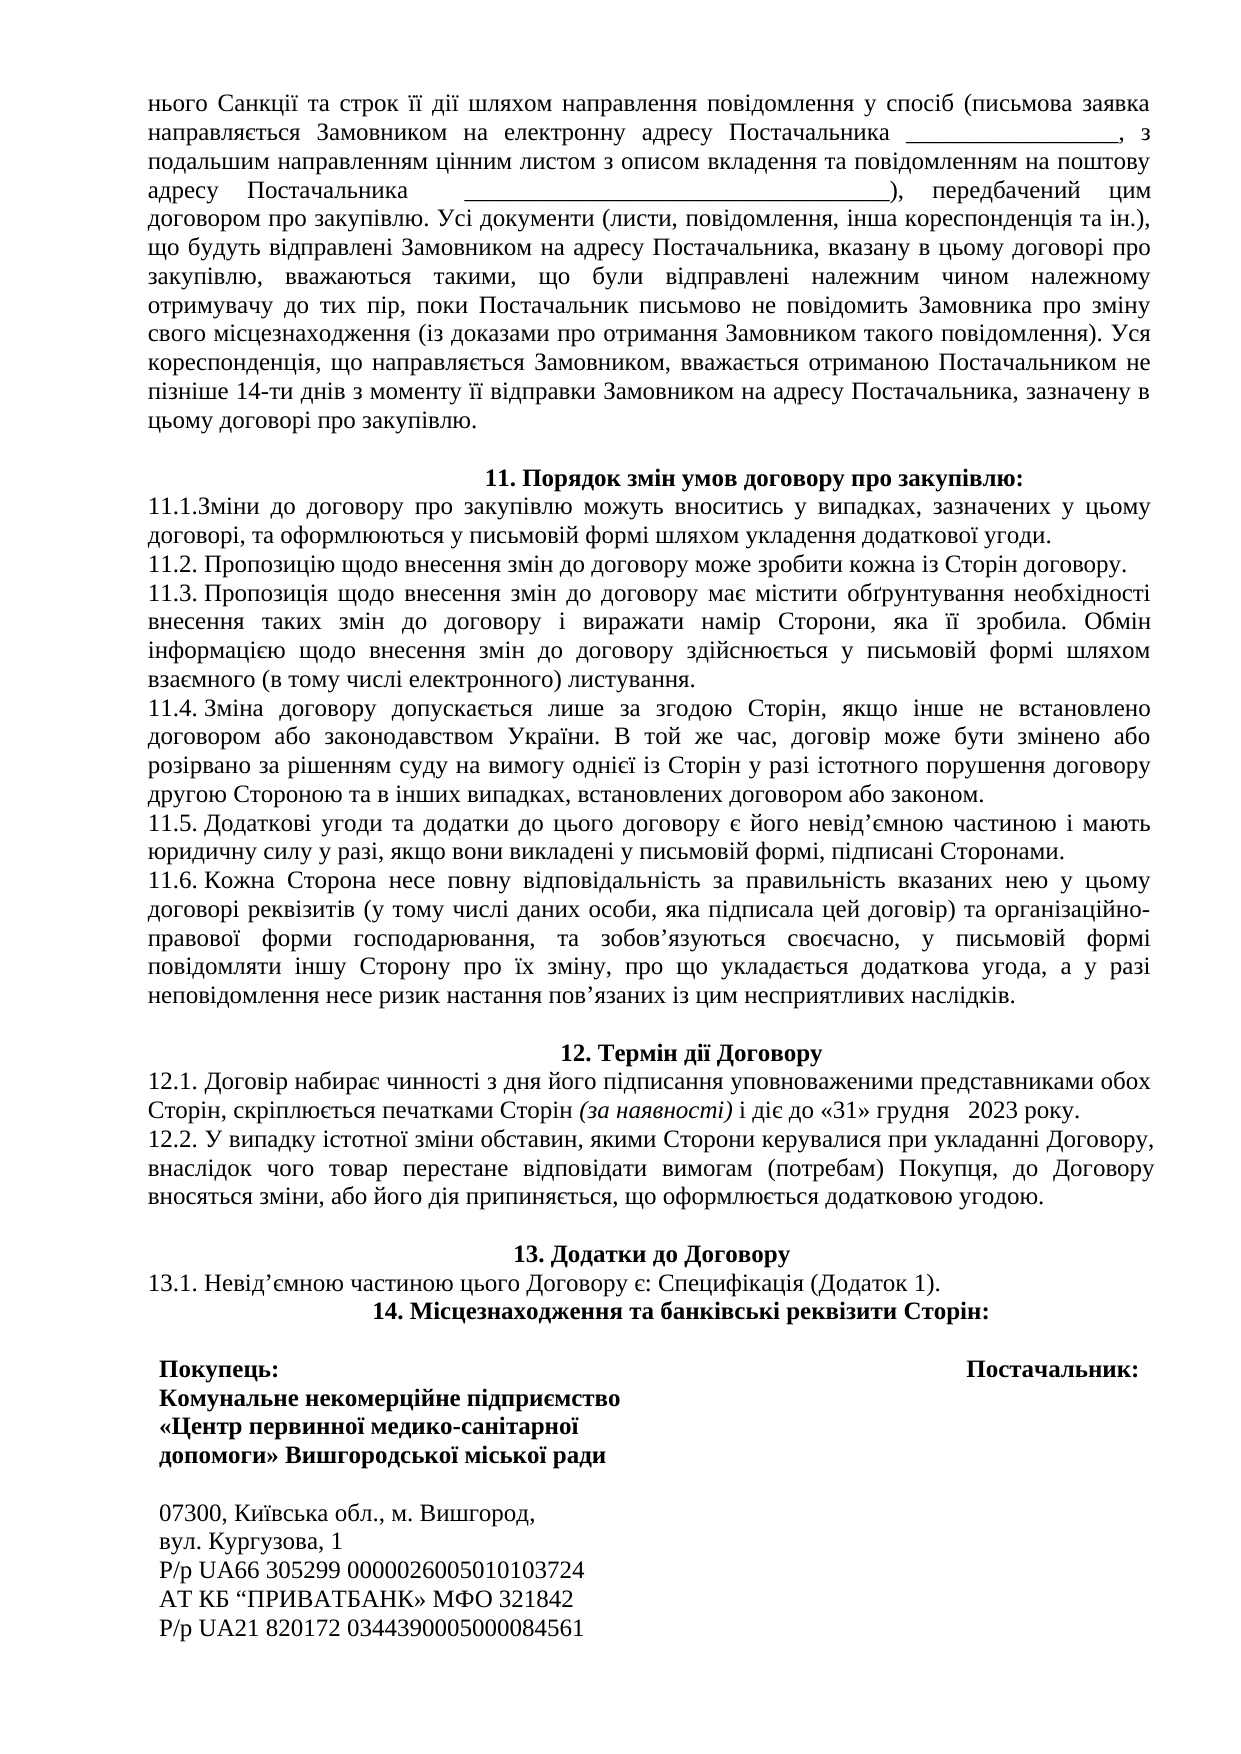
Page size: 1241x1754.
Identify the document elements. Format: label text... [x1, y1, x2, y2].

table_header Постачальник: [649, 1354, 1151, 1641]
text 12.1. Договір набирає чинності з дня його підписання уповноваженими представниками обох Сторін, скріплюється печатками Сторін (за наявності) і діє до «31» грудня 2023 року. [148, 1066, 1152, 1124]
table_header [148, 1354, 649, 1641]
text 12. Термін дії Договору [148, 1038, 1152, 1066]
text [148, 88, 1152, 433]
text 11.1.Зміни до договору про закупівлю можуть вноситись у випадках, зазначених у цьому договорі, та оформлюються у письмовій формі шляхом укладення додаткової угоди. [148, 491, 1152, 549]
text 13. Додатки до Договору [148, 1239, 1155, 1268]
text 11.2. Пропозицію щодо внесення змін до договору може зробити кожна із Сторін договору. [148, 549, 1152, 578]
text 11.3. Пропозиція щодо внесення змін до договору має містити обґрунтування необхідності внесення таких змін до договору і виражати намір Сторони, яка її зробила. Обмін інформацією щодо внесення змін до договору здійснюється у письмовій формі шляхом взаємного (в тому числі електронного) листування. [148, 578, 1152, 693]
text 12.2. У випадку істотної зміни обставин, якими Сторони керувалися при укладанні Договору, внаслідок чого товар перестане відповідати вимогам (потребам) Покупця, до Договору вносяться зміни, або його дія припиняється, що оформлюється додатковою угодою. [148, 1124, 1155, 1210]
text 14. Місцезнаходження та банківські реквізити Сторін: [148, 1296, 1155, 1325]
text 11. Порядок змін умов договору про закупівлю: [148, 463, 1142, 491]
text 13.1. Невід’ємною частиною цього Договору є: Специфікація (Додаток 1). [148, 1268, 1155, 1296]
text 11.6. Кожна Сторона несе повну відповідальність за правильність вказаних нею у цьому договорі реквізитів (у тому числі даних особи, яка підписала цей договір) та організаційно-правової форми господарювання, та зобов’язуються своєчасно, у письмовій формі повідомляти іншу Сторону про їх зміну, про що укладається додаткова угода, а у разі неповідомлення несе ризик настання пов’язаних із цим несприятливих наслідків. [148, 865, 1152, 1009]
text 11.4. Зміна договору допускається лише за згодою Сторін, якщо інше не встановлено договором або законодавством України. В той же час, договір може бути змінено або розірвано за рішенням суду на вимогу однієї із Сторін у разі істотного порушення договору другою Стороною та в інших випадках, встановлених договором або законом. [148, 693, 1152, 808]
text 11.5. Додаткові угоди та додатки до цього договору є його невід’ємною частиною і мають юридичну силу у разі, якщо вони викладені у письмовій формі, підписані Сторонами. [148, 808, 1152, 865]
